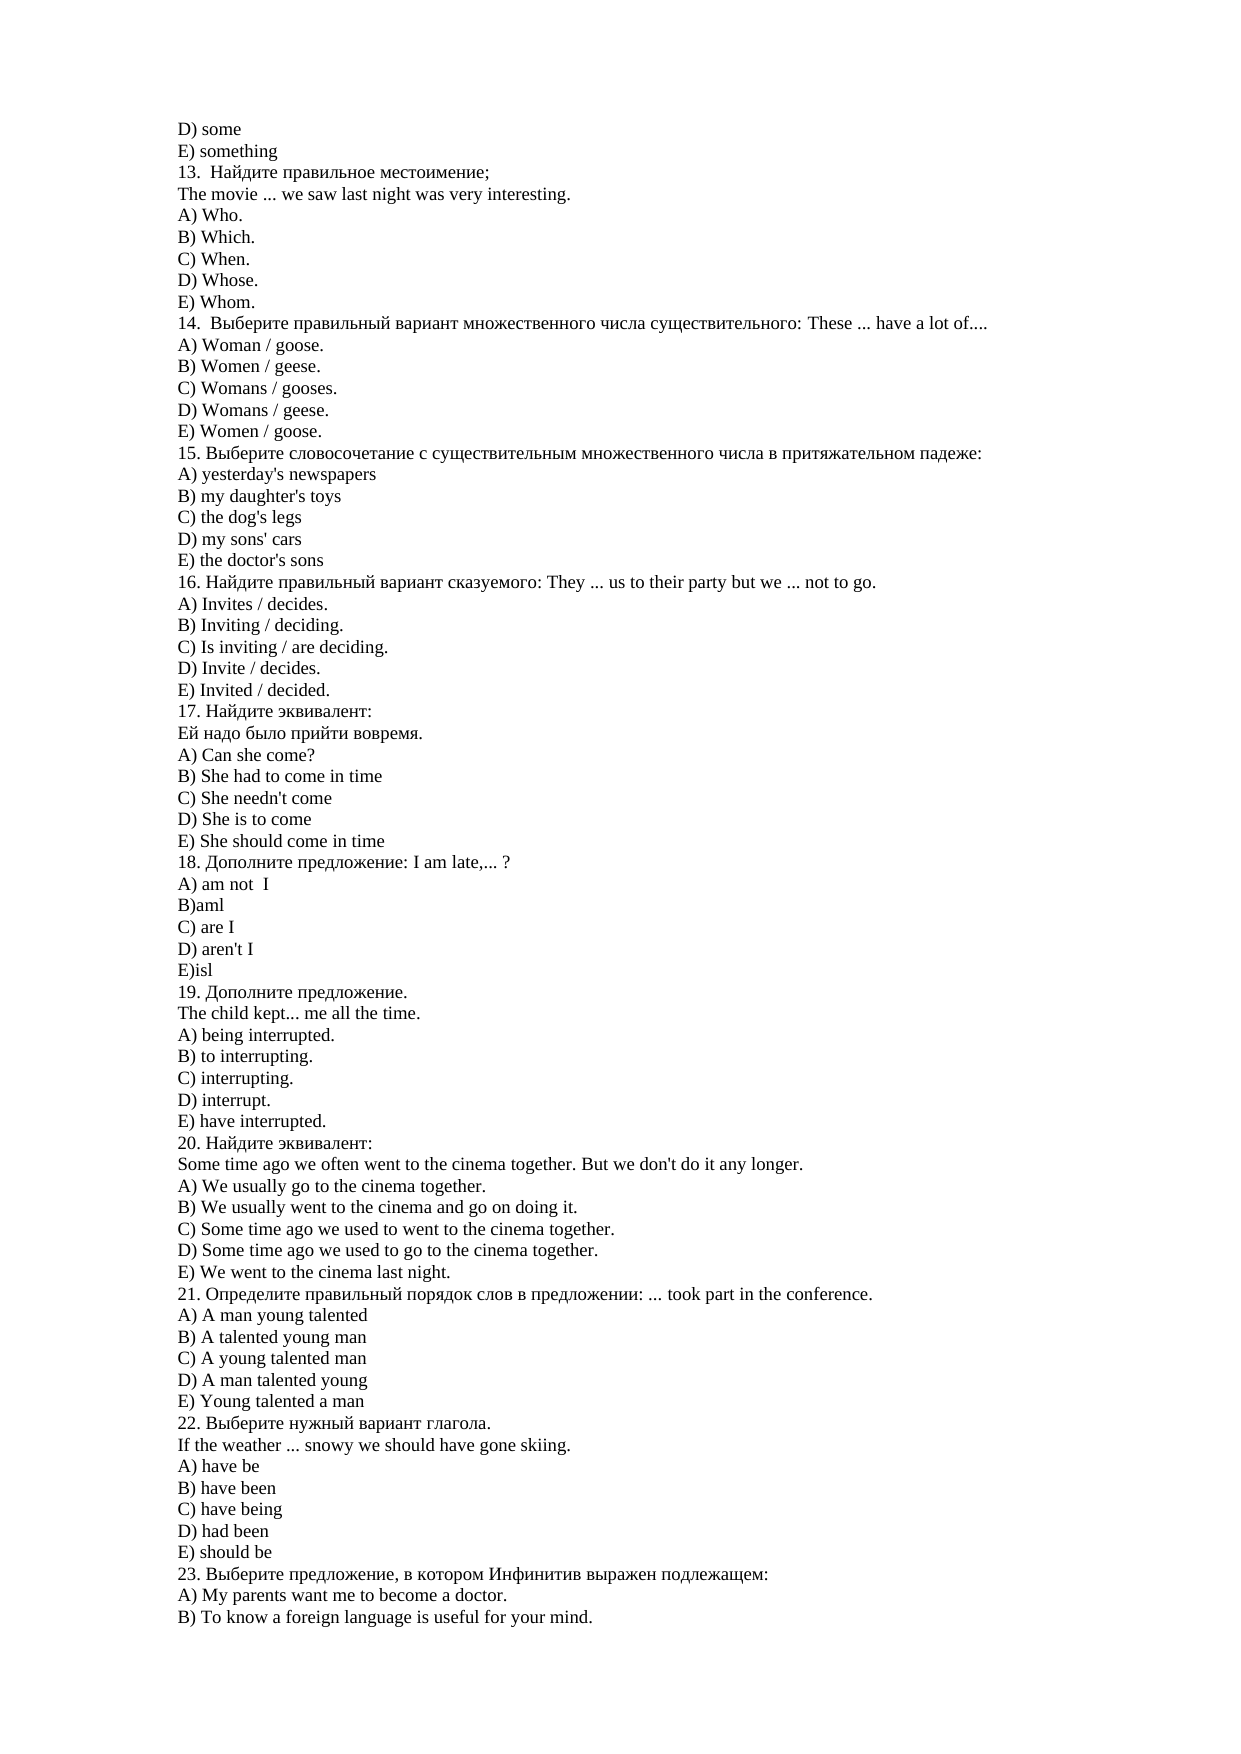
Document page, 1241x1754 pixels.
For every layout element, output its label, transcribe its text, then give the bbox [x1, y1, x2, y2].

text A) have be [177, 1455, 1152, 1477]
text E) Women / goose. [177, 420, 1152, 442]
text D) Whose. [177, 269, 1152, 291]
text 16. Найдите правильный вариант сказуемого: They ... us to their party but we ... not to go. [177, 571, 1152, 592]
text D) had been [177, 1520, 1152, 1541]
text B) have been [177, 1477, 1152, 1498]
text C) the dog's legs [177, 506, 1152, 528]
text 20. Найдите эквивалент: [177, 1132, 1152, 1153]
text C) Is inviting / are deciding. [177, 636, 1152, 657]
text 18. Дополните предложение: I am late,... ? [177, 851, 1152, 873]
text A) Who. [177, 204, 1152, 226]
text B)aml [177, 894, 1152, 916]
text A) Woman / goose. [177, 334, 1152, 355]
text D) Some time ago we used to go to the cinema together. [177, 1239, 1152, 1261]
text C) When. [177, 247, 1152, 269]
text A) A man young talented [177, 1304, 1152, 1326]
text C) are I [177, 916, 1152, 937]
text If the weather ... snowy we should have gone skiing. [177, 1433, 1152, 1455]
text E) We went to the cinema last night. [177, 1261, 1152, 1282]
text D) aren't I [177, 937, 1152, 959]
text A) Invites / decides. [177, 592, 1152, 614]
text D) A man talented young [177, 1369, 1152, 1390]
text B) Women / geese. [177, 355, 1152, 377]
text 13. Найдите правильное местоимение; [177, 161, 1152, 183]
text A) We usually go to the cinema together. [177, 1175, 1152, 1196]
text The movie ... we saw last night was very interesting. [177, 183, 1152, 204]
text D) my sons' cars [177, 528, 1152, 549]
text A) being interrupted. [177, 1024, 1152, 1045]
text C) Womans / gooses. [177, 377, 1152, 398]
text C) A young talented man [177, 1347, 1152, 1369]
text E) have interrupted. [177, 1110, 1152, 1132]
text D) Womans / geese. [177, 398, 1152, 420]
text 21. Определите правильный порядок слов в предложении: ... took part in the conference. [177, 1282, 1152, 1304]
text C) have being [177, 1498, 1152, 1520]
text Some time ago we often went to the cinema together. But we don't do it any longer. [177, 1153, 1152, 1175]
text E) Whom. [177, 291, 1152, 312]
text E) the doctor's sons [177, 549, 1152, 571]
text B) Which. [177, 226, 1152, 247]
text A) yesterday's newspapers [177, 463, 1152, 485]
text E) should be [177, 1541, 1152, 1563]
text E) Invited / decided. [177, 679, 1152, 700]
text C) She needn't come [177, 787, 1152, 808]
text 17. Найдите эквивалент: [177, 700, 1152, 722]
text 14. Выберите правильный вариант множественного числа существительного: These ... have a lot of.... [177, 312, 1152, 334]
text B) We usually went to the cinema and go on doing it. [177, 1196, 1152, 1218]
text E)isl [177, 959, 1152, 981]
text B) to interrupting. [177, 1045, 1152, 1067]
text E) Young talented a man [177, 1390, 1152, 1412]
text A) am not I [177, 873, 1152, 894]
text B) Inviting / deciding. [177, 614, 1152, 636]
text C) Some time ago we used to went to the cinema together. [177, 1218, 1152, 1239]
text D) interrupt. [177, 1088, 1152, 1110]
text A) Can she come? [177, 743, 1152, 765]
text B) A talented young man [177, 1326, 1152, 1347]
text D) She is to come [177, 808, 1152, 830]
text E) something [177, 140, 1152, 161]
text B) To know a foreign language is useful for your mind. [177, 1606, 1152, 1627]
text 15. Выберите словосочетание с существительным множественного числа в притяжательном падеже: [177, 442, 1152, 463]
text A) My parents want me to become a doctor. [177, 1584, 1152, 1606]
text 22. Выберите нужный вариант глагола. [177, 1412, 1152, 1433]
text D) Invite / decides. [177, 657, 1152, 679]
text E) She should come in time [177, 830, 1152, 851]
text C) interrupting. [177, 1067, 1152, 1088]
text 19. Дополните предложение. [177, 981, 1152, 1002]
text 23. Выберите предложение, в котором Инфинитив выражен подлежащем: [177, 1563, 1152, 1584]
text B) my daughter's toys [177, 485, 1152, 506]
text B) She had to come in time [177, 765, 1152, 787]
text Ей надо было прийти вовремя. [177, 722, 1152, 743]
text The child kept... me all the time. [177, 1002, 1152, 1024]
text D) some [177, 118, 1152, 140]
